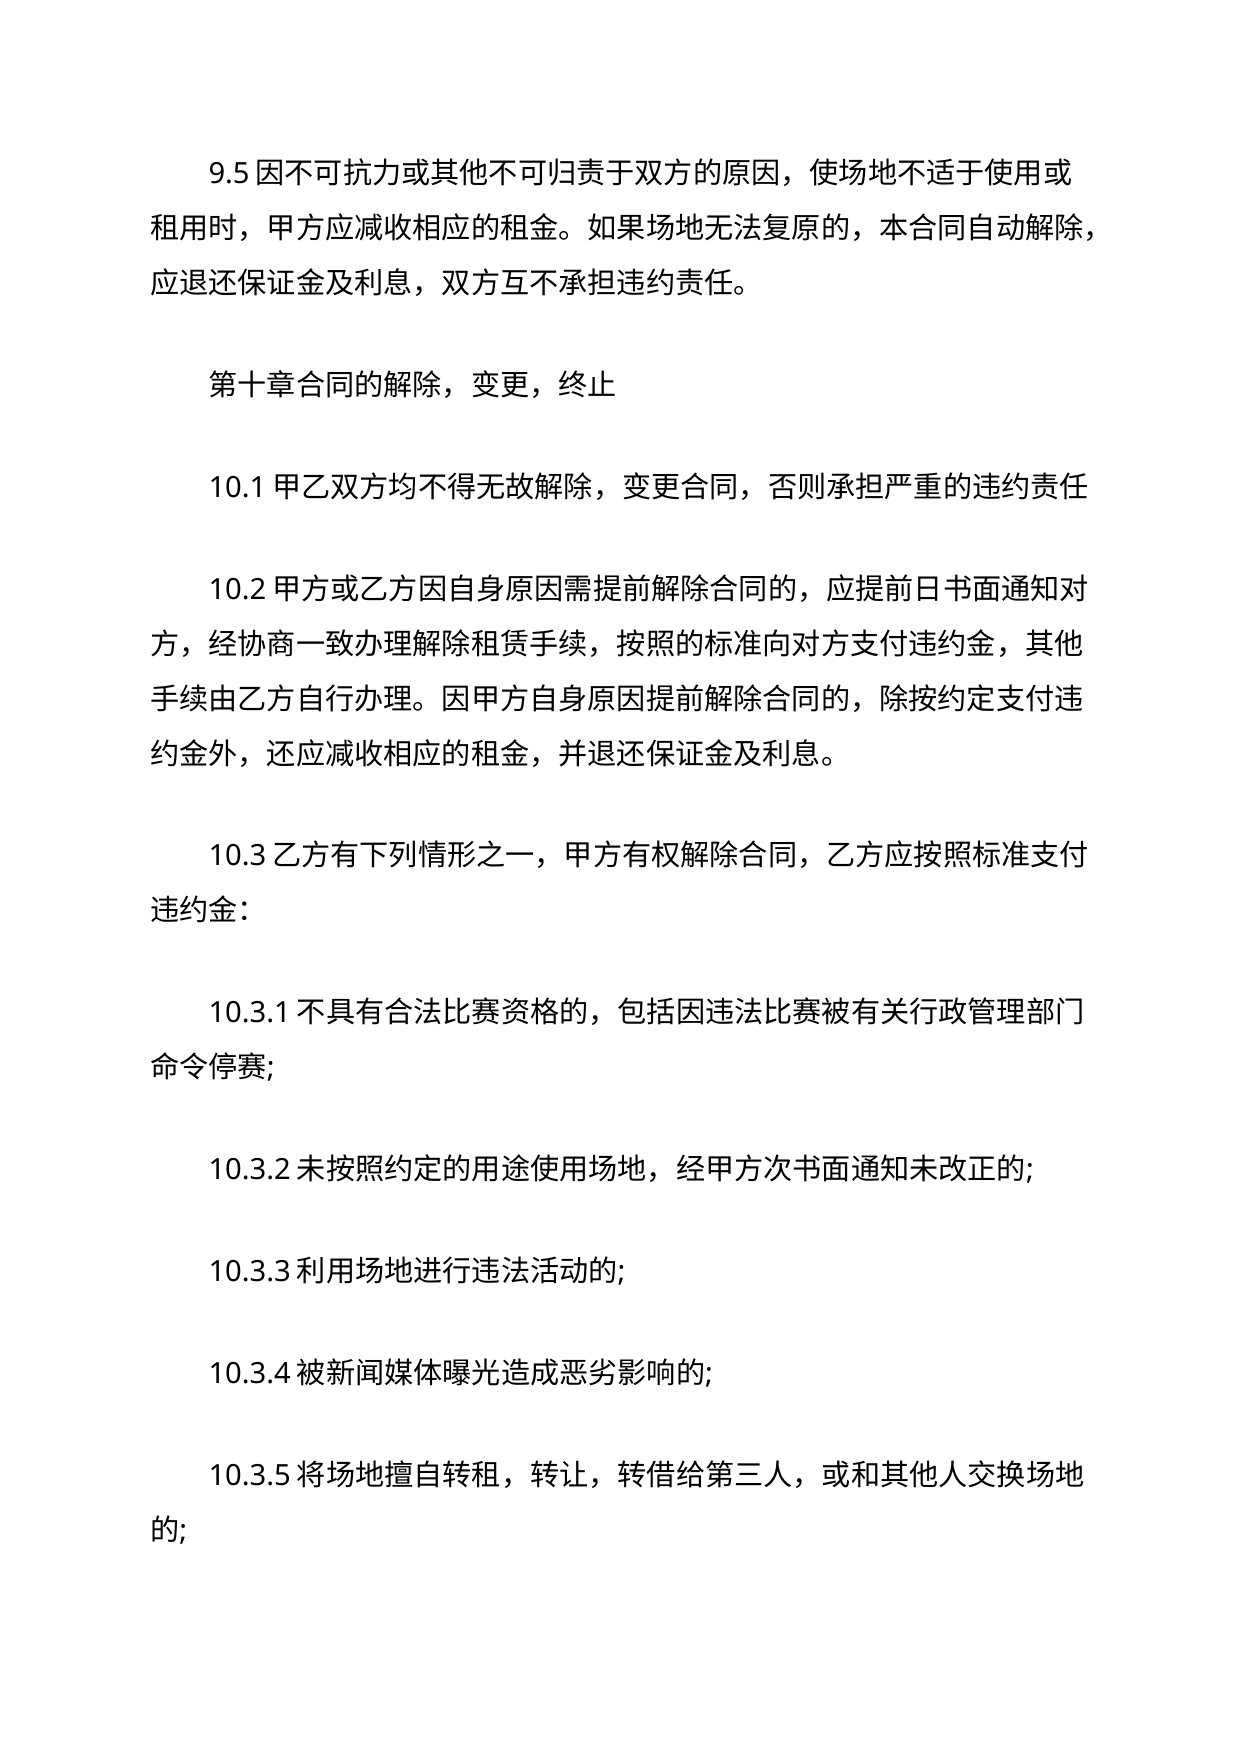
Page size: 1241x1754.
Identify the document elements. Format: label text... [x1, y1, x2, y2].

text 10.3.4被新闻媒体曝光造成恶劣影响的; [150, 1350, 1090, 1392]
text 10.3.2未按照约定的用途使用场地，经甲方次书面通知未改正的; [150, 1146, 1090, 1188]
text 10.3乙方有下列情形之一，甲方有权解除合同，乙方应按照标准支付违约金： [150, 832, 1090, 929]
text 10.3.5将场地擅自转租，转让，转借给第三人，或和其他人交换场地的; [150, 1452, 1090, 1549]
text 第十章合同的解除，变更，终止 [150, 362, 1090, 404]
text 10.1甲乙双方均不得无故解除，变更合同，否则承担严重的违约责任 [150, 463, 1090, 506]
text 10.3.1不具有合法比赛资格的，包括因违法比赛被有关行政管理部门命令停赛; [150, 989, 1090, 1086]
text 10.3.3利用场地进行违法活动的; [150, 1248, 1090, 1290]
text 9.5因不可抗力或其他不可归责于双方的原因，使场地不适于使用或租用时，甲方应减收相应的租金。如果场地无法复原的，本合同自动解除，应退还保证金及利息，双方互不承担违约责任。 [150, 150, 1090, 302]
text 10.2甲方或乙方因自身原因需提前解除合同的，应提前日书面通知对方，经协商一致办理解除租赁手续，按照的标准向对方支付违约金，其他手续由乙方自行办理。因甲方自身原因提前解除合同的，除按约定支付违约金外，还应减收相应的租金，并退还保证金及利息。 [150, 565, 1090, 772]
